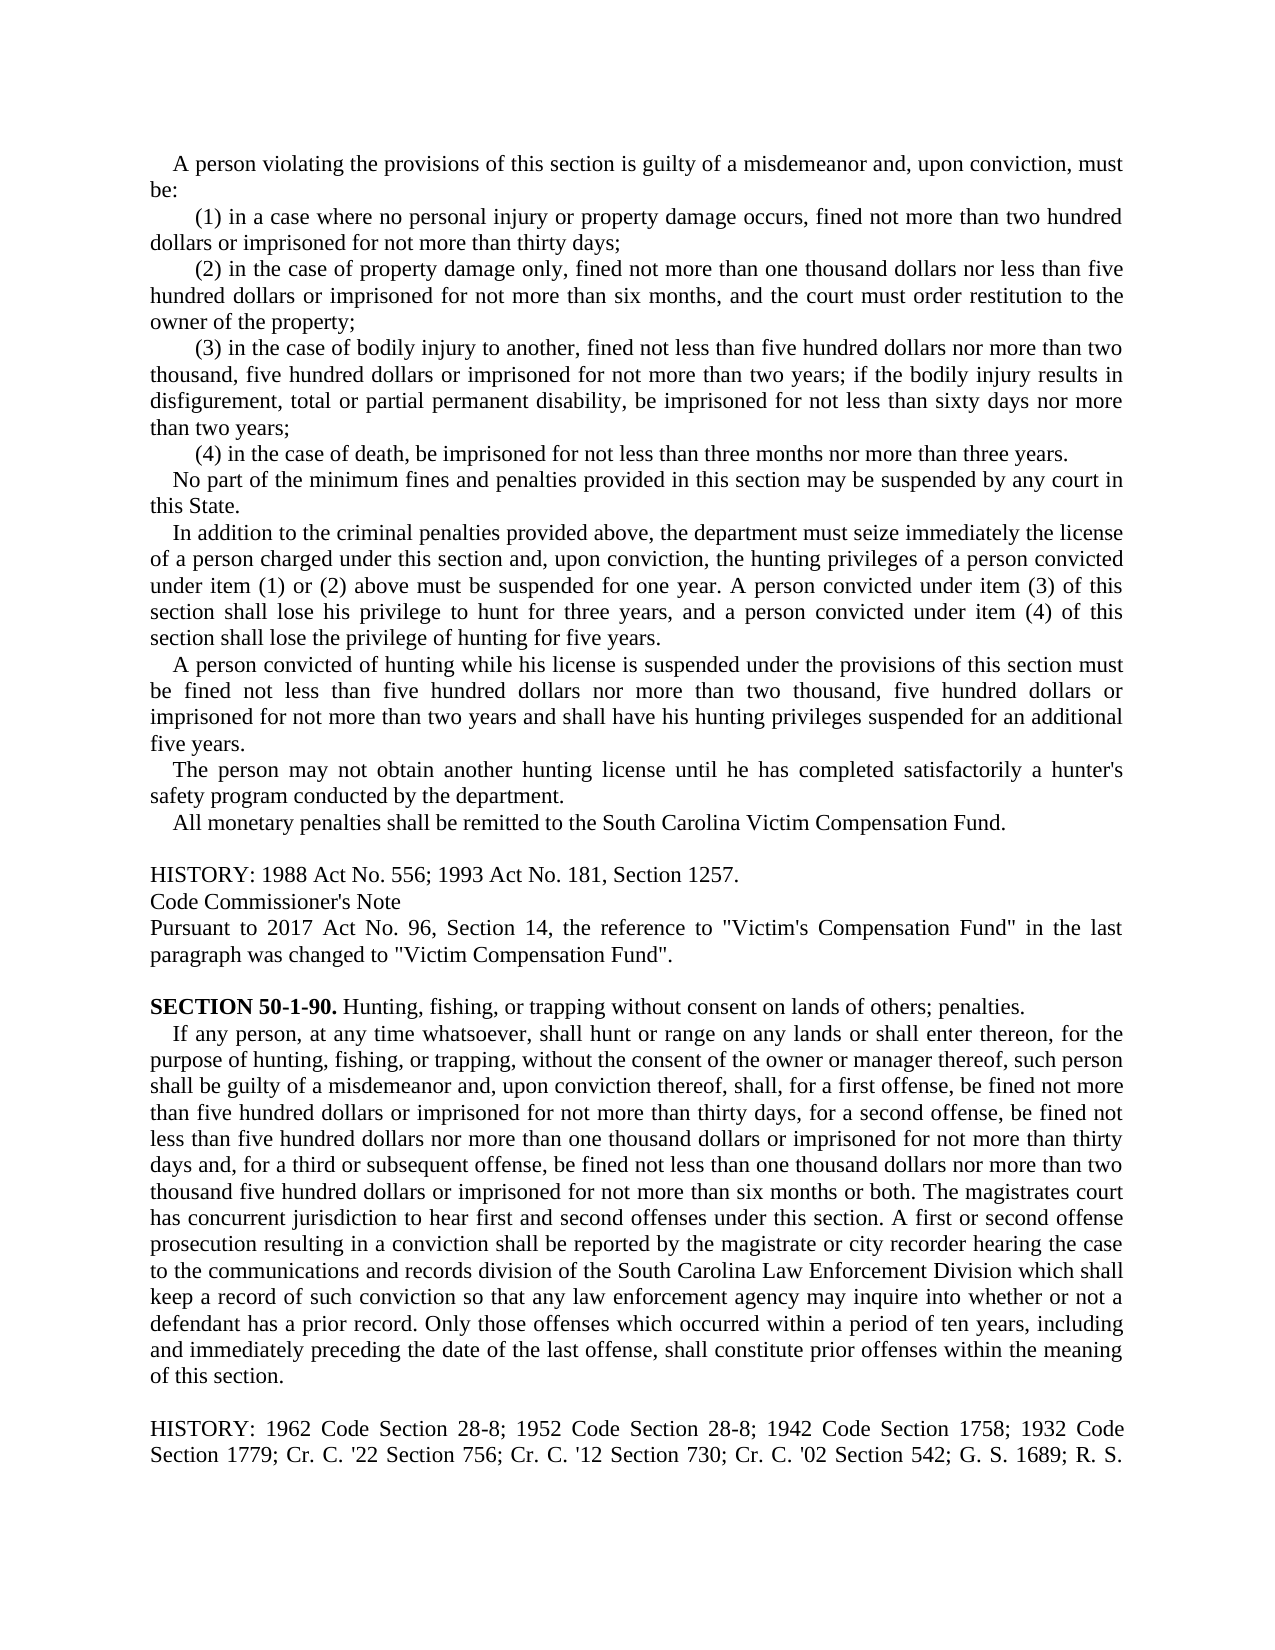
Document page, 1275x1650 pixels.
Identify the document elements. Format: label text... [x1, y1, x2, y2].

text (3) in the case of bodily injury to another, fined not less than five hundred dollars nor more than two thousand, five hundred dollars or imprisoned for not more than two years; if the bodily injury results in disfigurement, total or partial permanent disability, be imprisoned for not less than sixty days nor more than two years; [150, 334, 1125, 440]
text Code Commissioner's Note [150, 888, 1125, 914]
text Pursuant to 2017 Act No. 96, Section 14, the reference to "Victim's Compensation Fund" in the last paragraph was changed to "Victim Compensation Fund". [150, 914, 1125, 967]
text SECTION 50-1-90. Hunting, fishing, or trapping without consent on lands of others; penalties. [150, 993, 1125, 1020]
text The person may not obtain another hunting license until he has completed satisfactorily a hunter's safety program conducted by the department. [150, 756, 1125, 809]
text If any person, at any time whatsoever, shall hunt or range on any lands or shall enter thereon, for the purpose of hunting, fishing, or trapping, without the consent of the owner or manager thereof, such person shall be guilty of a misdemeanor and, upon conviction thereof, shall, for a first offense, be fined not more than five hundred dollars or imprisoned for not more than thirty days, for a second offense, be fined not less than five hundred dollars nor more than one thousand dollars or imprisoned for not more than thirty days and, for a third or subsequent offense, be fined not less than one thousand dollars nor more than two thousand five hundred dollars or imprisoned for not more than six months or both. The magistrates court has concurrent jurisdiction to hear first and second offenses under this section. A first or second offense prosecution resulting in a conviction shall be reported by the magistrate or city recorder hearing the case to the communications and records division of the South Carolina Law Enforcement Division which shall keep a record of such conviction so that any law enforcement agency may inquire into whether or not a defendant has a prior record. Only those offenses which occurred within a period of ten years, including and immediately preceding the date of the last offense, shall constitute prior offenses within the meaning of this section. [150, 1020, 1125, 1389]
text A person convicted of hunting while his license is suspended under the provisions of this section must be fined not less than five hundred dollars nor more than two thousand, five hundred dollars or imprisoned for not more than two years and shall have his hunting privileges suspended for an additional five years. [150, 651, 1125, 756]
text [150, 1415, 1125, 1468]
text (4) in the case of death, be imprisoned for not less than three months nor more than three years. [150, 440, 1125, 466]
text In addition to the criminal penalties provided above, the department must seize immediately the license of a person charged under this section and, upon conviction, the hunting privileges of a person convicted under item (1) or (2) above must be suspended for one year. A person convicted under item (3) of this section shall lose his privilege to hunt for three years, and a person convicted under item (4) of this section shall lose the privilege of hunting for five years. [150, 519, 1125, 651]
text No part of the minimum fines and penalties provided in this section may be suspended by any court in this State. [150, 466, 1125, 519]
text HISTORY: 1988 Act No. 556; 1993 Act No. 181, Section 1257. [150, 862, 1125, 888]
text All monetary penalties shall be remitted to the South Carolina Victim Compensation Fund. [150, 809, 1125, 835]
text A person violating the provisions of this section is guilty of a misdemeanor and, upon conviction, must be: [150, 150, 1125, 203]
text (1) in a case where no personal injury or property damage occurs, fined not more than two hundred dollars or imprisoned for not more than thirty days; [150, 203, 1125, 255]
text (2) in the case of property damage only, fined not more than one thousand dollars nor less than five hundred dollars or imprisoned for not more than six months, and the court must order restitution to the owner of the property; [150, 255, 1125, 334]
